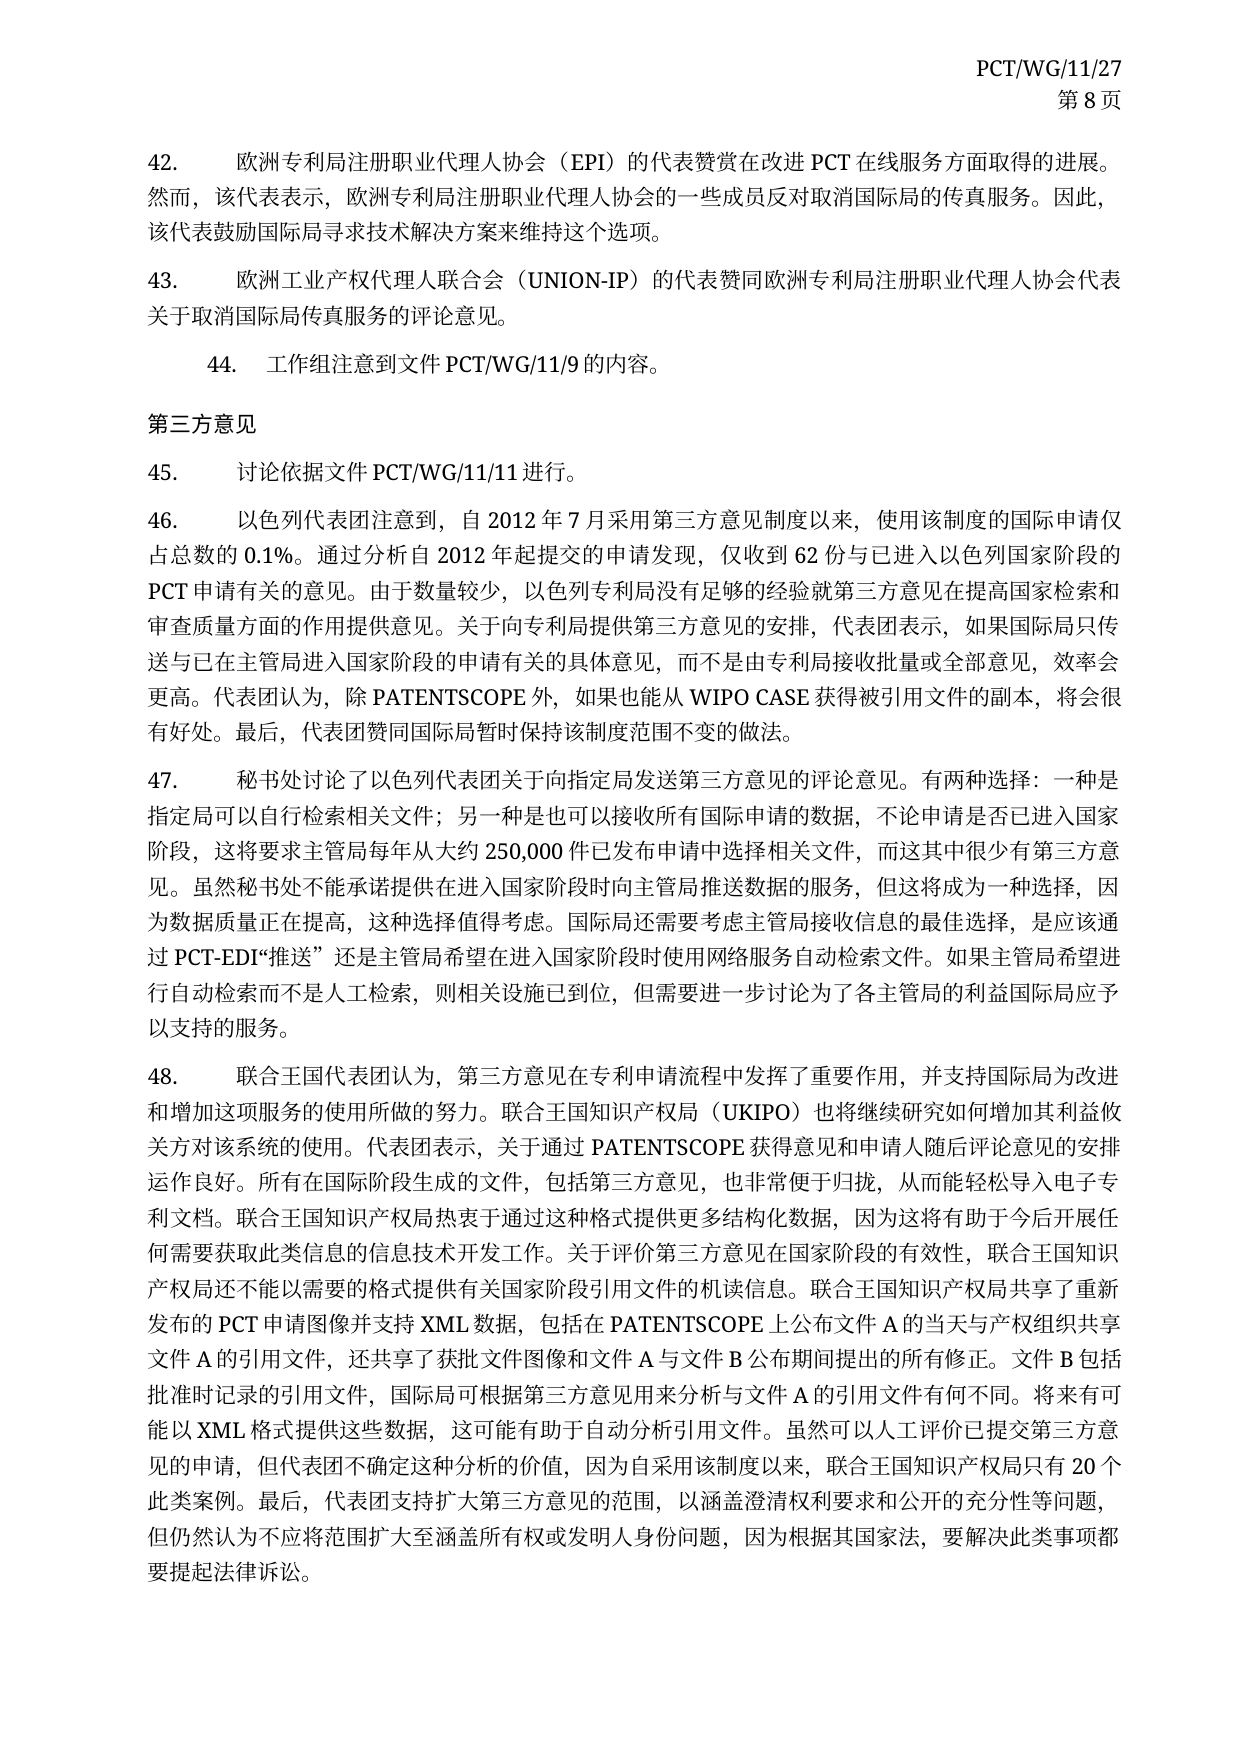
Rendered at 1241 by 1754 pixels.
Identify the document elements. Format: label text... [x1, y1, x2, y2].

list 秘书处讨论了以色列代表团关于向指定局发送第三方意见的评论意见。有两种选择：一种是指定局可以自行检索相关文件；另一种是也可以接收所有国际申请的数据，不论申请是否已进入国家阶段，这将要求主管局每年从大约250,000件已发布申请中选择相关文件，而这其中很少有第三方意见。虽然秘书处不能承诺提供在进入国家阶段时向主管局推送数据的服务，但这将成为一种选择，因为数据质量正在提高，这种选择值得考虑。国际局还需要考虑主管局接收信息的最佳选择，是应该通过PCT-EDI“推送”还是主管局希望在进入国家阶段时使用网络服务自动检索文件。如果主管局希望进行自动检索而不是人工检索，则相关设施已到位，但需要进一步讨论为了各主管局的利益国际局应予以支持的服务。 [148, 759, 1122, 1043]
list 工作组注意到文件PCT/WG/11/9的内容。 [207, 343, 1122, 378]
list 讨论依据文件PCT/WG/11/11进行。 [148, 451, 1122, 487]
list 联合王国代表团认为，第三方意见在专利申请流程中发挥了重要作用，并支持国际局为改进和增加这项服务的使用所做的努力。联合王国知识产权局（UKIPO）也将继续研究如何增加其利益攸关方对该系统的使用。代表团表示，关于通过PATENTSCOPE获得意见和申请人随后评论意见的安排运作良好。所有在国际阶段生成的文件，包括第三方意见，也非常便于归拢，从而能轻松导入电子专利文档。联合王国知识产权局热衷于通过这种格式提供更多结构化数据，因为这将有助于今后开展任何需要获取此类信息的信息技术开发工作。关于评价第三方意见在国家阶段的有效性，联合王国知识产权局还不能以需要的格式提供有关国家阶段引用文件的机读信息。联合王国知识产权局共享了重新发布的PCT申请图像并支持XML数据，包括在PATENTSCOPE上公布文件A的当天与产权组织共享文件A的引用文件，还共享了获批文件图像和文件A与文件B公布期间提出的所有修正。文件B包括批准时记录的引用文件，国际局可根据第三方意见用来分析与文件A的引用文件有何不同。将来有可能以XML格式提供这些数据，这可能有助于自动分析引用文件。虽然可以人工评价已提交第三方意见的申请，但代表团不确定这种分析的价值，因为自采用该制度以来，联合王国知识产权局只有20个此类案例。最后，代表团支持扩大第三方意见的范围，以涵盖澄清权利要求和公开的充分性等问题，但仍然认为不应将范围扩大至涵盖所有权或发明人身份问题，因为根据其国家法，要解决此类事项都要提起法律诉讼。 [148, 1055, 1122, 1587]
list 欧洲专利局注册职业代理人协会（EPI）的代表赞赏在改进PCT在线服务方面取得的进展。然而，该代表表示，欧洲专利局注册职业代理人协会的一些成员反对取消国际局的传真服务。因此，该代表鼓励国际局寻求技术解决方案来维持这个选项。 [148, 141, 1122, 247]
list 欧洲工业产权代理人联合会（UNION-IP）的代表赞同欧洲专利局注册职业代理人协会代表关于取消国际局传真服务的评论意见。 [148, 259, 1122, 330]
list 以色列代表团注意到，自2012年7月采用第三方意见制度以来，使用该制度的国际申请仅占总数的0.1%。通过分析自2012年起提交的申请发现，仅收到62份与已进入以色列国家阶段的PCT申请有关的意见。由于数量较少，以色列专利局没有足够的经验就第三方意见在提高国家检索和审查质量方面的作用提供意见。关于向专利局提供第三方意见的安排，代表团表示，如果国际局只传送与已在主管局进入国家阶段的申请有关的具体意见，而不是由专利局接收批量或全部意见，效率会更高。代表团认为，除PATENTSCOPE外，如果也能从WIPO CASE获得被引用文件的副本，将会很有好处。最后，代表团赞同国际局暂时保持该制度范围不变的做法。 [148, 499, 1122, 747]
subtitle 第三方意见 [148, 403, 1122, 439]
